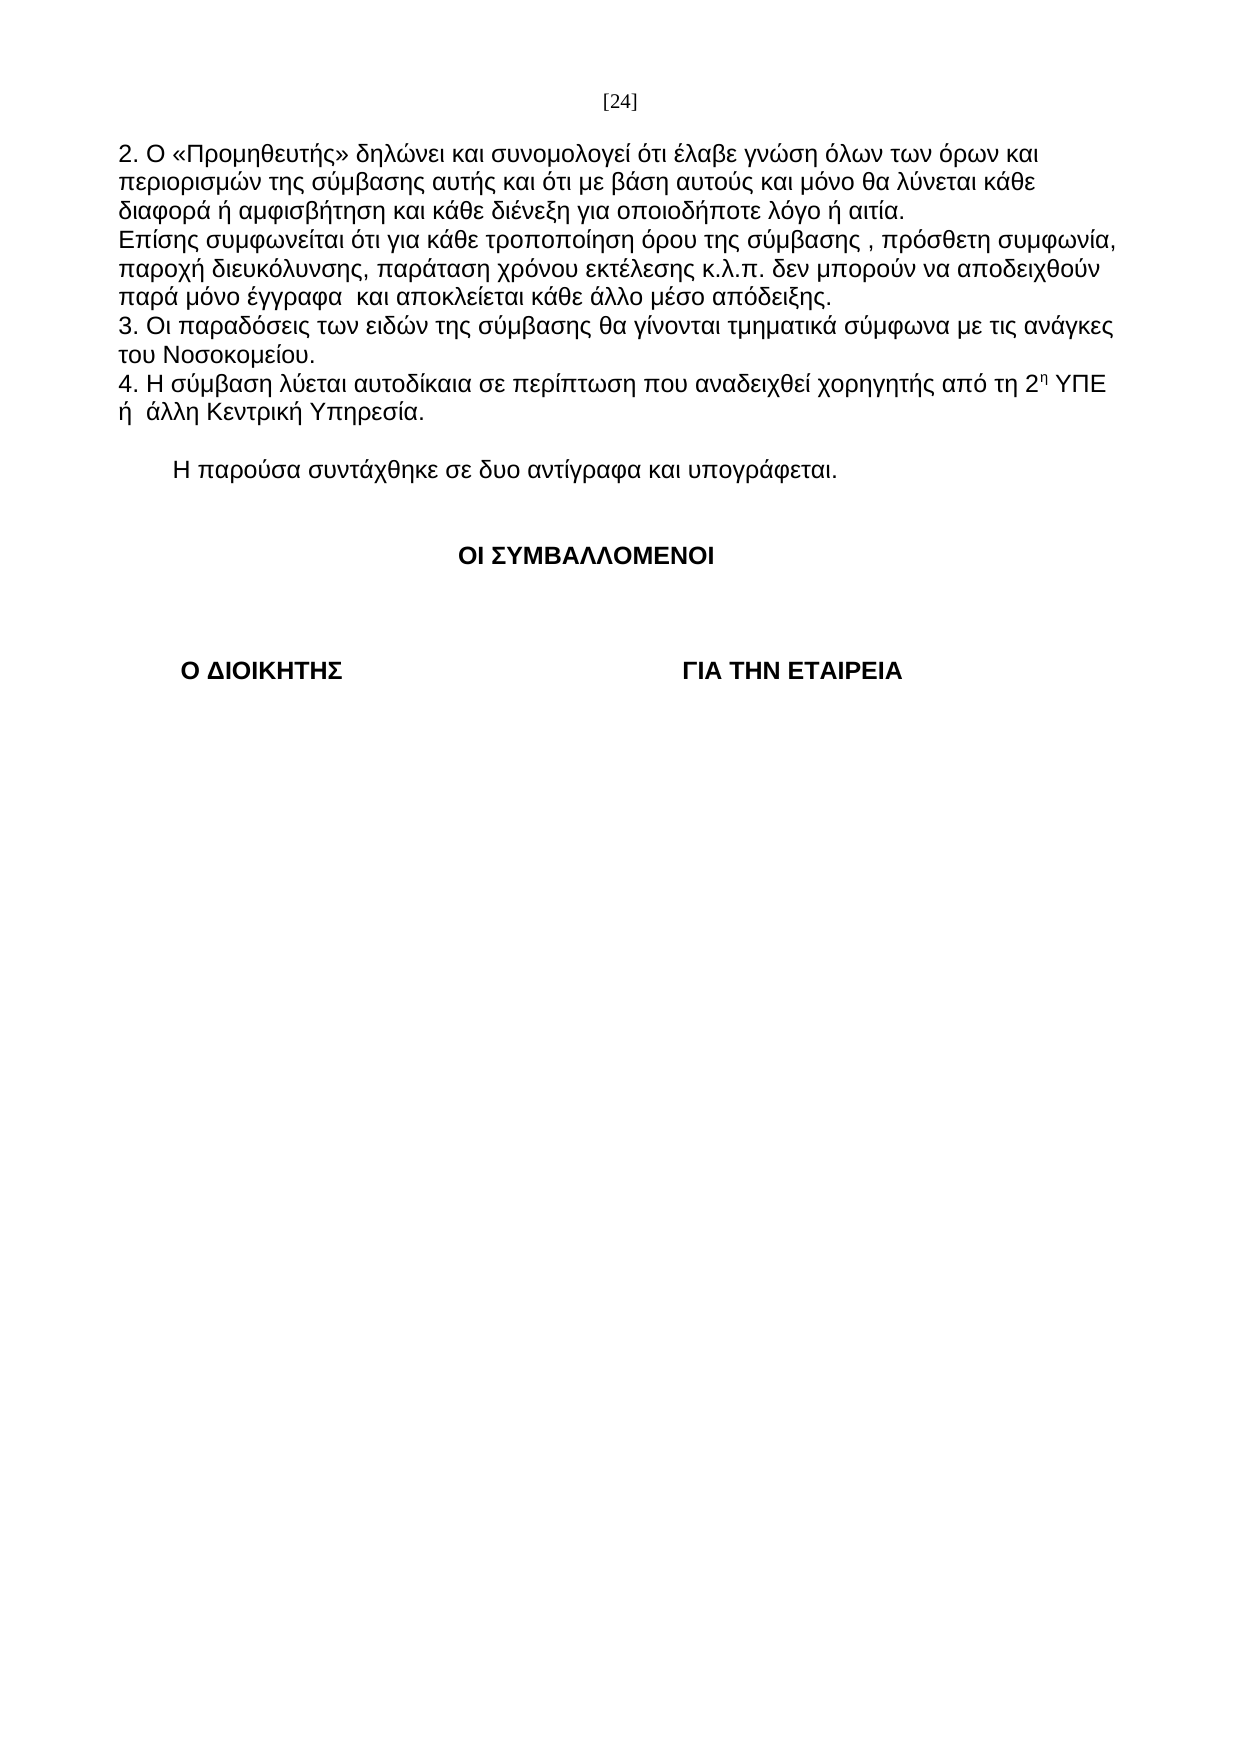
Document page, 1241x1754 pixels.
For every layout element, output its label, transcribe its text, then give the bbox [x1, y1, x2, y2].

text 3. Οι παραδόσεις των ειδών της σύμβασης θα γίνονται τμηματικά σύμφωνα με τις ανάγκες του Νοσοκομείου. [118, 311, 1122, 369]
text 2. Ο «Προμηθευτής» δηλώνει και συνομολογεί ότι έλαβε γνώση όλων των όρων και περιορισμών της σύμβασης αυτής και ότι με βάση αυτούς και μόνο θα λύνεται κάθε διαφορά ή αμφισβήτηση και κάθε διένεξη για οποιοδήποτε λόγο ή αιτία. [118, 139, 1122, 225]
text Επίσης συμφωνείται ότι για κάθε τροποποίηση όρου της σύμβασης , πρόσθετη συμφωνία, παροχή διευκόλυνσης, παράταση χρόνου εκτέλεσης κ.λ.π. δεν μπορούν να αποδειχθούν παρά μόνο έγγραφα και αποκλείεται κάθε άλλο μέσο απόδειξης. [118, 225, 1122, 311]
text Ο ΔΙΟΙΚΗΤΗΣ ΓΙΑ ΤΗΝ ΕΤΑΙΡΕΙΑ [118, 656, 1122, 685]
text 4. Η σύμβαση λύεται αυτοδίκαια σε περίπτωση που αναδειχθεί χορηγητής από τη 2η ΥΠΕ ή άλλη Κεντρική Υπηρεσία. [118, 369, 1122, 426]
text ΟΙ ΣΥΜΒΑΛΛΟΜΕΝΟΙ [118, 541, 1122, 570]
text Η παρούσα συντάχθηκε σε δυο αντίγραφα και υπογράφεται. [159, 455, 1122, 484]
